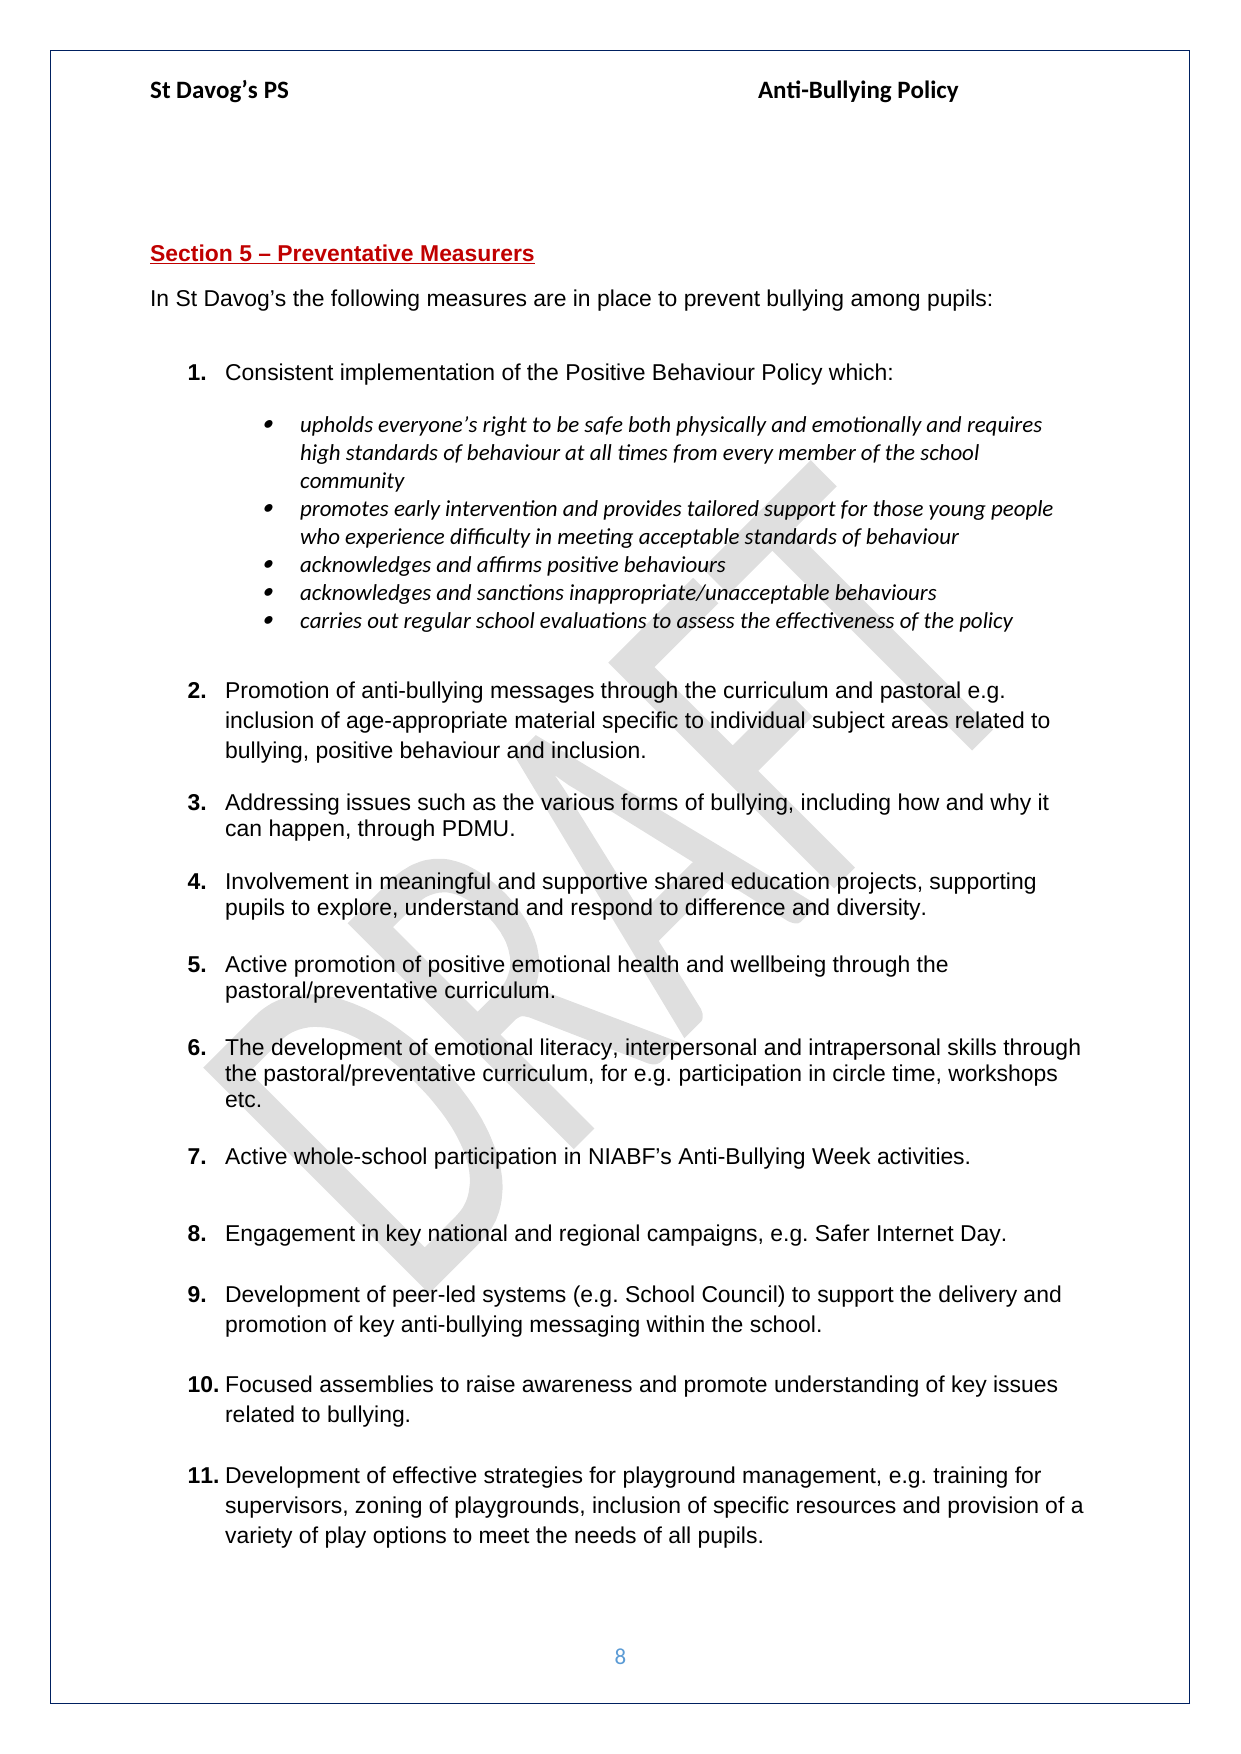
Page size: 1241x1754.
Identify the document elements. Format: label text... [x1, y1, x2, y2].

list promotes early intervention and provides tailored support for those young people who experience difficulty in meeting acceptable standards of behaviour [262, 494, 1090, 550]
list Focused assemblies to raise awareness and promote understanding of key issues related to bullying. [187, 1371, 1090, 1428]
list Promotion of anti-bullying messages through the curriculum and pastoral e.g. inclusion of age-appropriate material specific to individual subject areas related to bullying, positive behaviour and inclusion. [187, 677, 1090, 764]
list Active promotion of positive emotional health and wellbeing through the pastoral/preventative curriculum. [187, 951, 1090, 1003]
list carries out regular school evaluations to assess the effectiveness of the policy [262, 606, 1090, 634]
list Addressing issues such as the various forms of bullying, including how and why it can happen, through PDMU. [187, 788, 1090, 841]
list Development of effective strategies for playground management, e.g. training for supervisors, zoning of playgrounds, inclusion of specific resources and provision of a variety of play options to meet the needs of all pupils. [187, 1462, 1090, 1548]
list Engagement in key national and regional campaigns, e.g. Safer Internet Day. [187, 1220, 1090, 1246]
list acknowledges and affirms positive behaviours [262, 550, 1090, 578]
list Involvement in meaningful and supportive shared education projects, supporting pupils to explore, understand and respond to difference and diversity. [187, 868, 1090, 920]
list upholds everyone’s right to be safe both physically and emotionally and requires high standards of behaviour at all times from every member of the school community [262, 410, 1090, 494]
list acknowledges and sanctions inappropriate/unacceptable behaviours [262, 578, 1090, 606]
list Development of peer-led systems (e.g. School Council) to support the delivery and promotion of key anti-bullying messaging within the school. [187, 1281, 1090, 1337]
list Active whole-school participation in NIABF’s Anti-Bullying Week activities. [187, 1143, 1090, 1169]
text In St Davog’s the following measures are in place to prevent bullying among pupils: [150, 285, 1090, 312]
list Consistent implementation of the Positive Behaviour Policy which: [187, 359, 1090, 385]
list The development of emotional literacy, interpersonal and intrapersonal skills through the pastoral/preventative curriculum, for e.g. participation in circle time, workshops etc. [187, 1033, 1090, 1112]
text Section 5 – Preventative Measurers [150, 240, 1090, 267]
